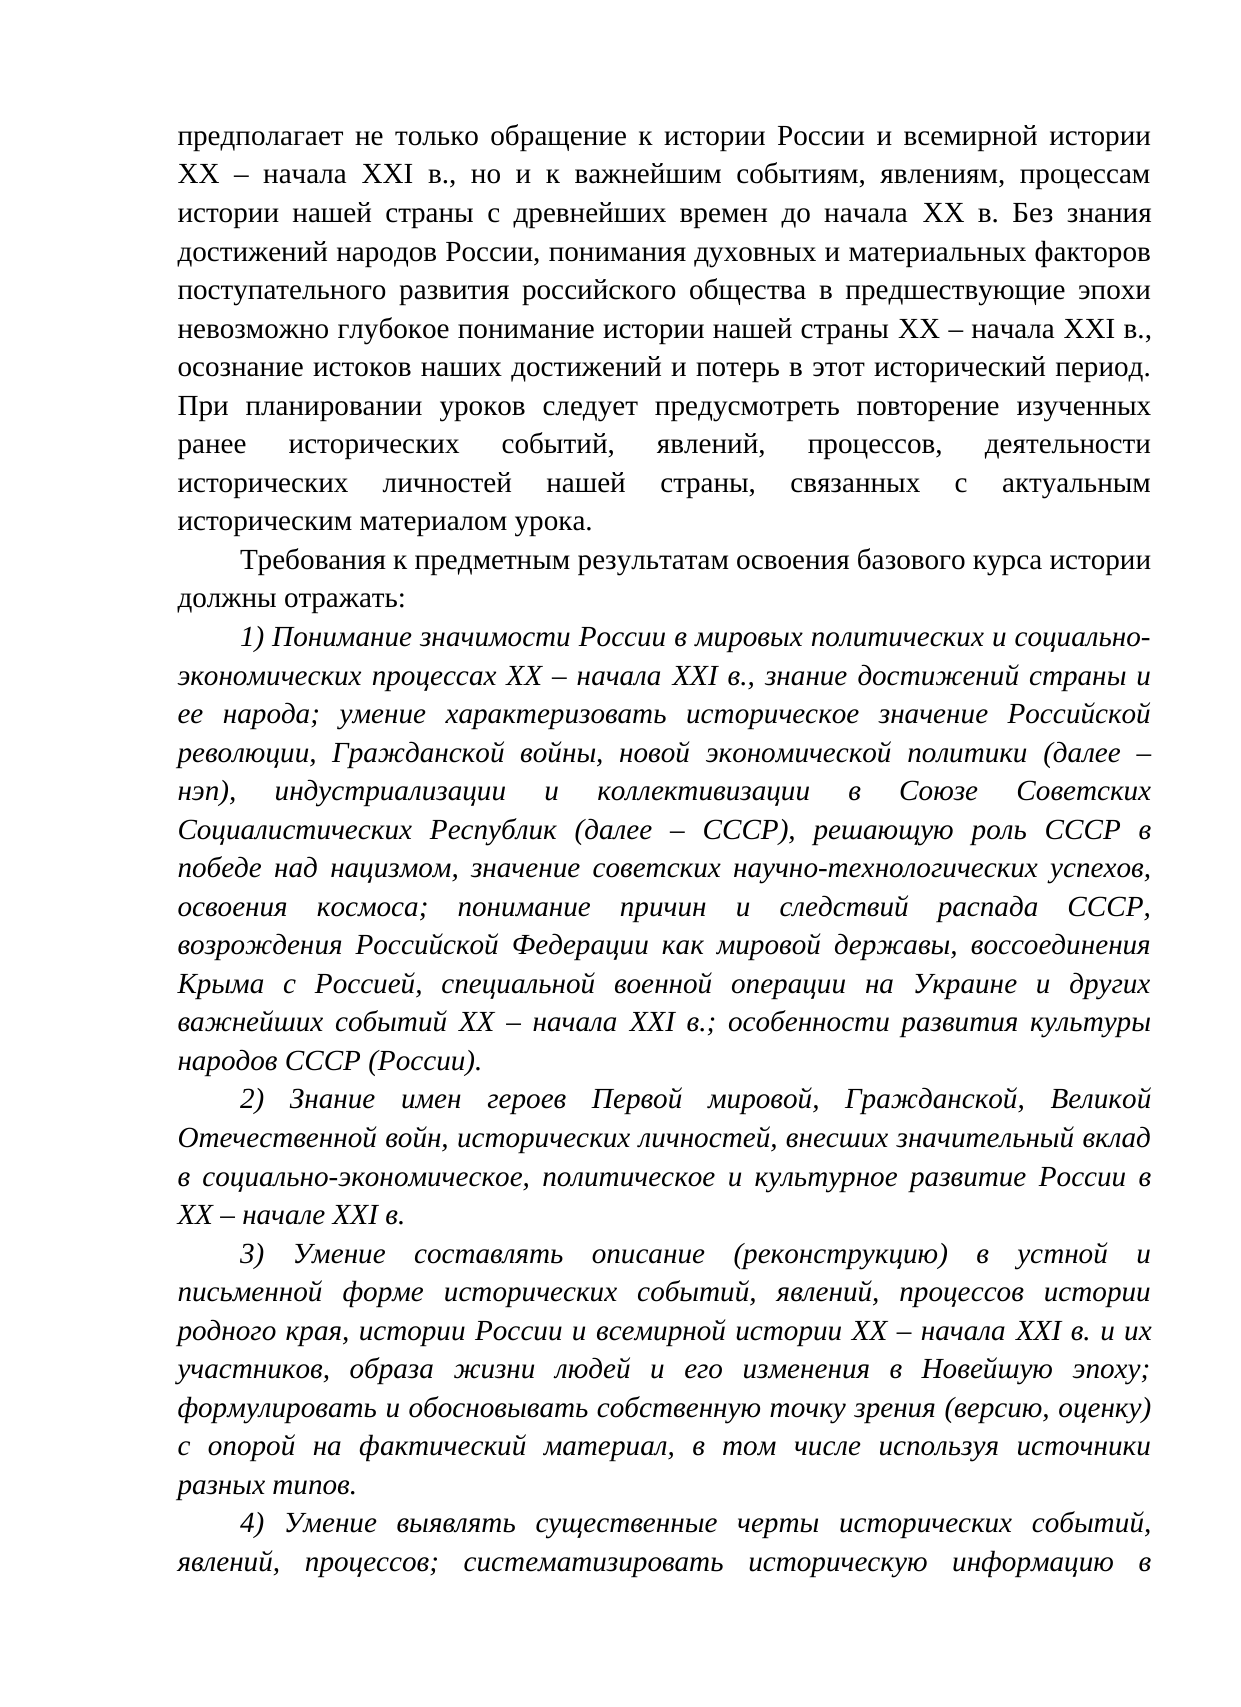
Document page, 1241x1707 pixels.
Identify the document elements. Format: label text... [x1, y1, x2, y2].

text 3) Умение составлять описание (реконструкцию) в устной и письменной форме исторических событий, явлений, процессов истории родного края, истории России и всемирной истории ХХ – начала XXI в. и их участников, образа жизни людей и его изменения в Новейшую эпоху; формулировать и обосновывать собственную точку зрения (версию, оценку) с опорой на фактический материал, в том числе используя источники разных типов. [177, 1236, 1152, 1501]
text 1) Понимание значимости России в мировых политических и социально-экономических процессах ХХ – начала XXI в., знание достижений страны и ее народа; умение характеризовать историческое значение Российской революции, Гражданской войны, новой экономической политики (далее – нэп), индустриализации и коллективизации в Союзе Советских Социалистических Республик (далее – СССР), решающую роль СССР в победе над нацизмом, значение советских научно-технологических успехов, освоения космоса; понимание причин и следствий распада СССР, возрождения Российской Федерации как мировой державы, воссоединения Крыма с Россией, специальной военной операции на Украине и других важнейших событий ХХ – начала XXI в.; особенности развития культуры народов СССР (России). [177, 619, 1152, 1077]
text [177, 1506, 1152, 1578]
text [177, 118, 1152, 537]
text Требования к предметным результатам освоения базового курса истории должны отражать: [177, 542, 1152, 614]
text 2) Знание имен героев Первой мировой, Гражданской, Великой Отечественной войн, исторических личностей, внесших значительный вклад в социально-экономическое, политическое и культурное развитие России в ХХ – начале XXI в. [177, 1082, 1152, 1231]
